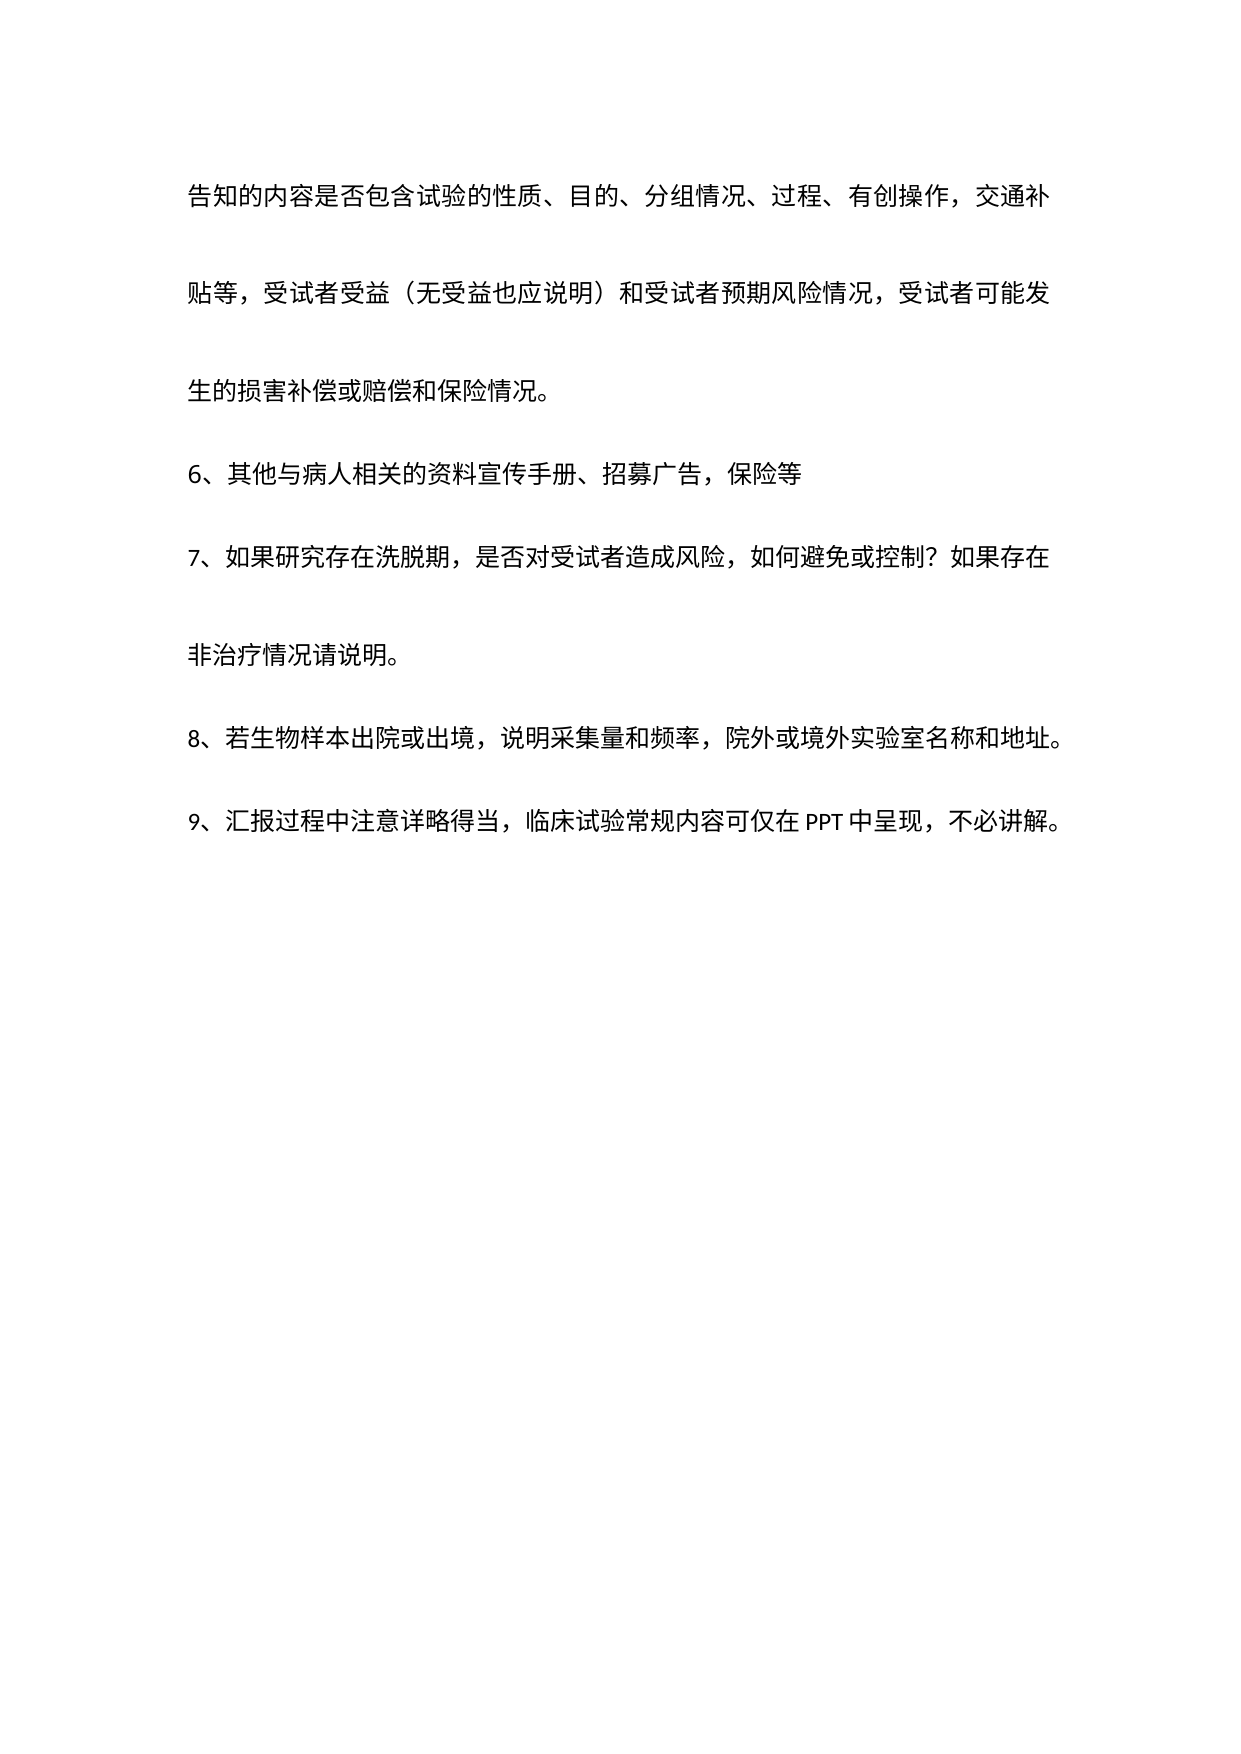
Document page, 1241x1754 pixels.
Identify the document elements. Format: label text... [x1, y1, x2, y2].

list 汇报过程中注意详略得当，临床试验常规内容可仅在PPT中呈现，不必讲解。 [187, 787, 1053, 852]
list 若生物样本出院或出境，说明采集量和频率，院外或境外实验室名称和地址。 [187, 704, 1053, 769]
list 如果研究存在洗脱期，是否对受试者造成风险，如何避免或控制？如果存在非治疗情况请说明。 [187, 523, 1053, 686]
list 其他与病人相关的资料宣传手册、招募广告，保险等 [187, 440, 1053, 505]
text 告知的内容是否包含试验的性质、目的、分组情况、过程、有创操作，交通补贴等，受试者受益（无受益也应说明）和受试者预期风险情况，受试者可能发生的损害补偿或赔偿和保险情况。 [187, 162, 1053, 422]
